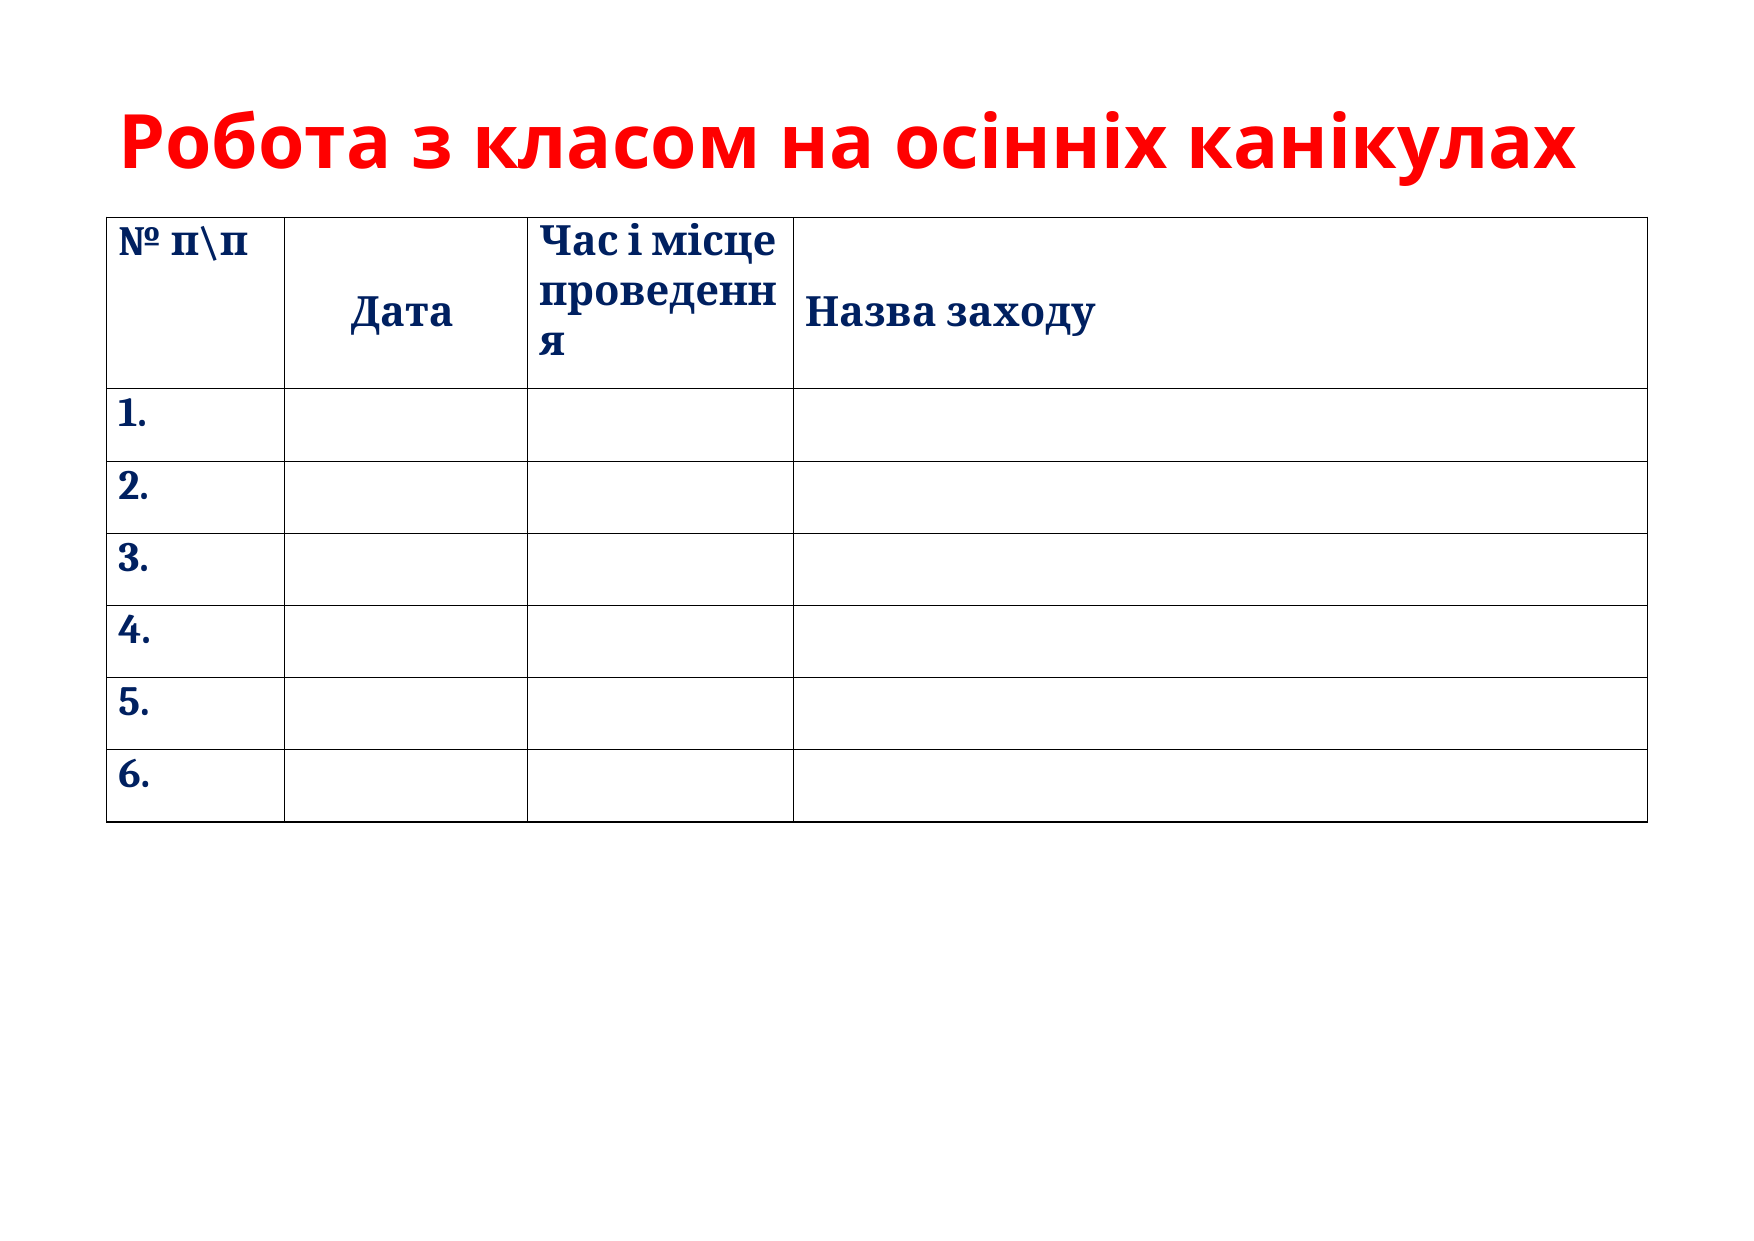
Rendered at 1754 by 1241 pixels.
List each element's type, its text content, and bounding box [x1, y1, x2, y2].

table_cell 6. [107, 750, 284, 821]
table_cell [794, 750, 1647, 821]
table_header № п\п [107, 218, 284, 388]
table_cell [285, 606, 527, 677]
table_cell [285, 678, 527, 749]
table_cell [528, 606, 793, 677]
table_cell 4. [107, 606, 284, 677]
table_cell [528, 462, 793, 533]
table_header Назва заходу [794, 218, 1647, 388]
table_cell 5. [107, 678, 284, 749]
table_cell 2. [107, 462, 284, 533]
table_cell 1. [107, 389, 284, 461]
table_cell [794, 389, 1647, 461]
table_cell [285, 750, 527, 821]
table_header Час і місце проведення [528, 218, 793, 388]
table_cell [794, 606, 1647, 677]
table_cell [285, 462, 527, 533]
table_cell [794, 534, 1647, 605]
table_cell [528, 389, 793, 461]
table_cell [794, 678, 1647, 749]
table_cell [794, 462, 1647, 533]
table_header Дата [285, 218, 527, 388]
table_cell [285, 534, 527, 605]
table_cell [528, 678, 793, 749]
table_cell [528, 750, 793, 821]
table_cell 3. [107, 534, 284, 605]
table_cell [285, 389, 527, 461]
table_cell [528, 534, 793, 605]
text Робота з класом на осінніх канікулах [118, 88, 1636, 191]
